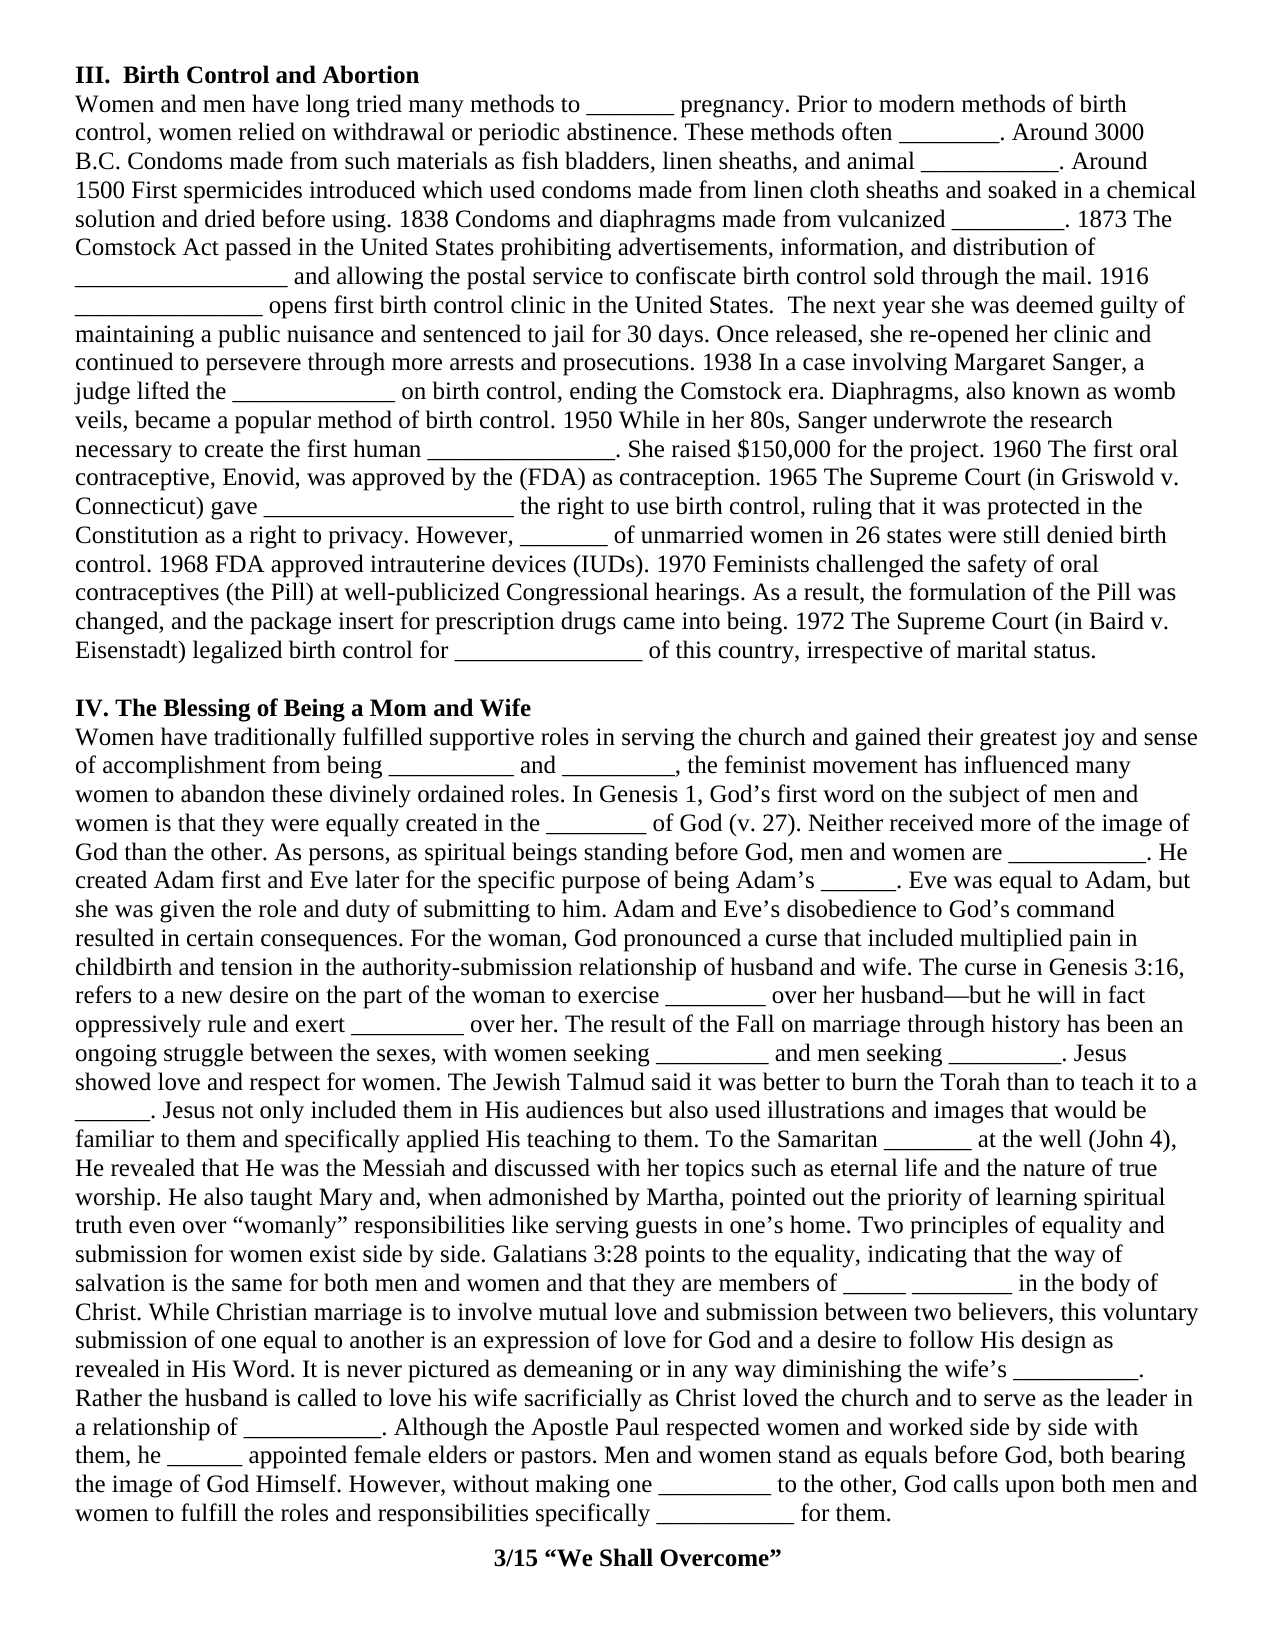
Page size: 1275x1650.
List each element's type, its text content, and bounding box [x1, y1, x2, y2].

text Women have traditionally fulfilled supportive roles in serving the church and gained their greatest joy and sense of accomplishment from being __________ and _________, the feminist movement has influenced many women to abandon these divinely ordained roles. In Genesis 1, God’s first word on the subject of men and women is that they were equally created in the ________ of God (v. 27). Neither received more of the image of God than the other. As persons, as spiritual beings standing before God, men and women are ___________. He created Adam first and Eve later for the specific purpose of being Adam’s ______. Eve was equal to Adam, but she was given the role and duty of submitting to him. Adam and Eve’s disobedience to God’s command resulted in certain consequences. For the woman, God pronounced a curse that included multiplied pain in childbirth and tension in the authority-submission relationship of husband and wife. The curse in Genesis 3:16, refers to a new desire on the part of the woman to exercise ________ over her husband—but he will in fact oppressively rule and exert _________ over her. The result of the Fall on marriage through history has been an ongoing struggle between the sexes, with women seeking _________ and men seeking _________. Jesus showed love and respect for women. The Jewish Talmud said it was better to burn the Torah than to teach it to a ______. Jesus not only included them in His audiences but also used illustrations and images that would be familiar to them and specifically applied His teaching to them. To the Samaritan _______ at the well (John 4), He revealed that He was the Messiah and discussed with her topics such as eternal life and the nature of true worship. He also taught Mary and, when admonished by Martha, pointed out the priority of learning spiritual truth even over “womanly” responsibilities like serving guests in one’s home. Two principles of equality and submission for women exist side by side. Galatians 3:28 points to the equality, indicating that the way of salvation is the same for both men and women and that they are members of _____ ________ in the body of Christ. While Christian marriage is to involve mutual love and submission between two believers, this voluntary submission of one equal to another is an expression of love for God and a desire to follow His design as revealed in His Word. It is never pictured as demeaning or in any way diminishing the wife’s __________. Rather the husband is called to love his wife sacrificially as Christ loved the church and to serve as the leader in a relationship of ___________. Although the Apostle Paul respected women and worked side by side with them, he ______ appointed female elders or pastors. Men and women stand as equals before God, both bearing the image of God Himself. However, without making one _________ to the other, God calls upon both men and women to fulfill the roles and responsibilities specifically ___________ for them. [75, 722, 1200, 1527]
text III. Birth Control and Abortion [75, 60, 1200, 89]
text Women and men have long tried many methods to _______ pregnancy. Prior to modern methods of birth control, women relied on withdrawal or periodic abstinence. These methods often ________. Around 3000 B.C. Condoms made from such materials as fish bladders, linen sheaths, and animal ___________. Around 1500 First spermicides introduced which used condoms made from linen cloth sheaths and soaked in a chemical solution and dried before using. 1838 Condoms and diaphragms made from vulcanized _________. 1873 The Comstock Act passed in the United States prohibiting advertisements, information, and distribution of _________________ and allowing the postal service to confiscate birth control sold through the mail. 1916 _______________ opens first birth control clinic in the United States. The next year she was deemed guilty of maintaining a public nuisance and sentenced to jail for 30 days. Once released, she re-opened her clinic and continued to persevere through more arrests and prosecutions. 1938 In a case involving Margaret Sanger, a judge lifted the _____________ on birth control, ending the Comstock era. Diaphragms, also known as womb veils, became a popular method of birth control. 1950 While in her 80s, Sanger underwrote the research necessary to create the first human _______________. She raised $150,000 for the project. 1960 The first oral contraceptive, Enovid, was approved by the (FDA) as contraception. 1965 The Supreme Court (in Griswold v. Connecticut) gave ____________________ the right to use birth control, ruling that it was protected in the Constitution as a right to privacy. However, _______ of unmarried women in 26 states were still denied birth control. 1968 FDA approved intrauterine devices (IUDs). 1970 Feminists challenged the safety of oral contraceptives (the Pill) at well-publicized Congressional hearings. As a result, the formulation of the Pill was changed, and the package insert for prescription drugs came into being. 1972 The Supreme Court (in Baird v. Eisenstadt) legalized birth control for _______________ of this country, irrespective of marital status. [75, 89, 1200, 664]
text 3/15 “We Shall Overcome” [75, 1543, 1200, 1572]
text IV. The Blessing of Being a Mom and Wife [75, 693, 1200, 722]
